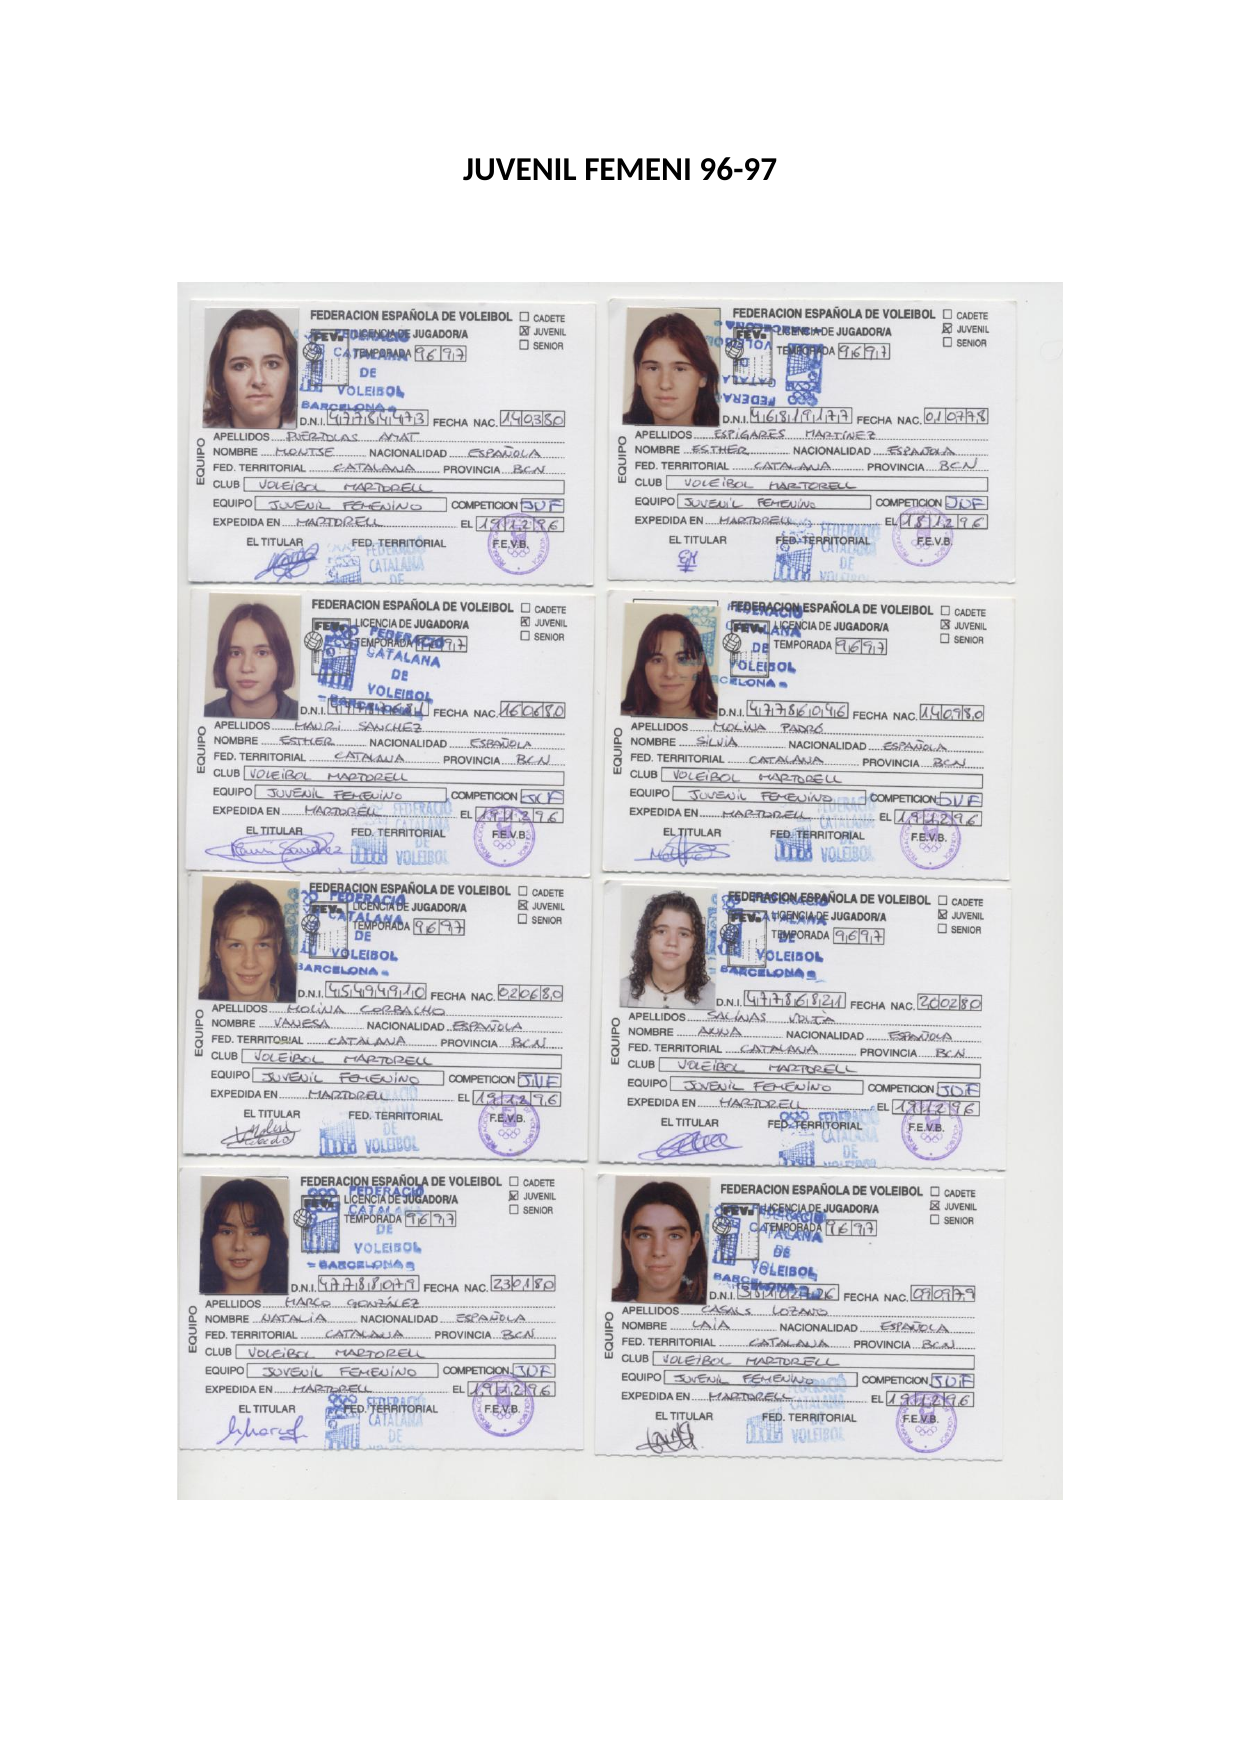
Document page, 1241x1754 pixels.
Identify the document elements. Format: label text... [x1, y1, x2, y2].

picture [177, 282, 1063, 1500]
text JUVENIL FEMENI 96-97 [177, 148, 1063, 188]
